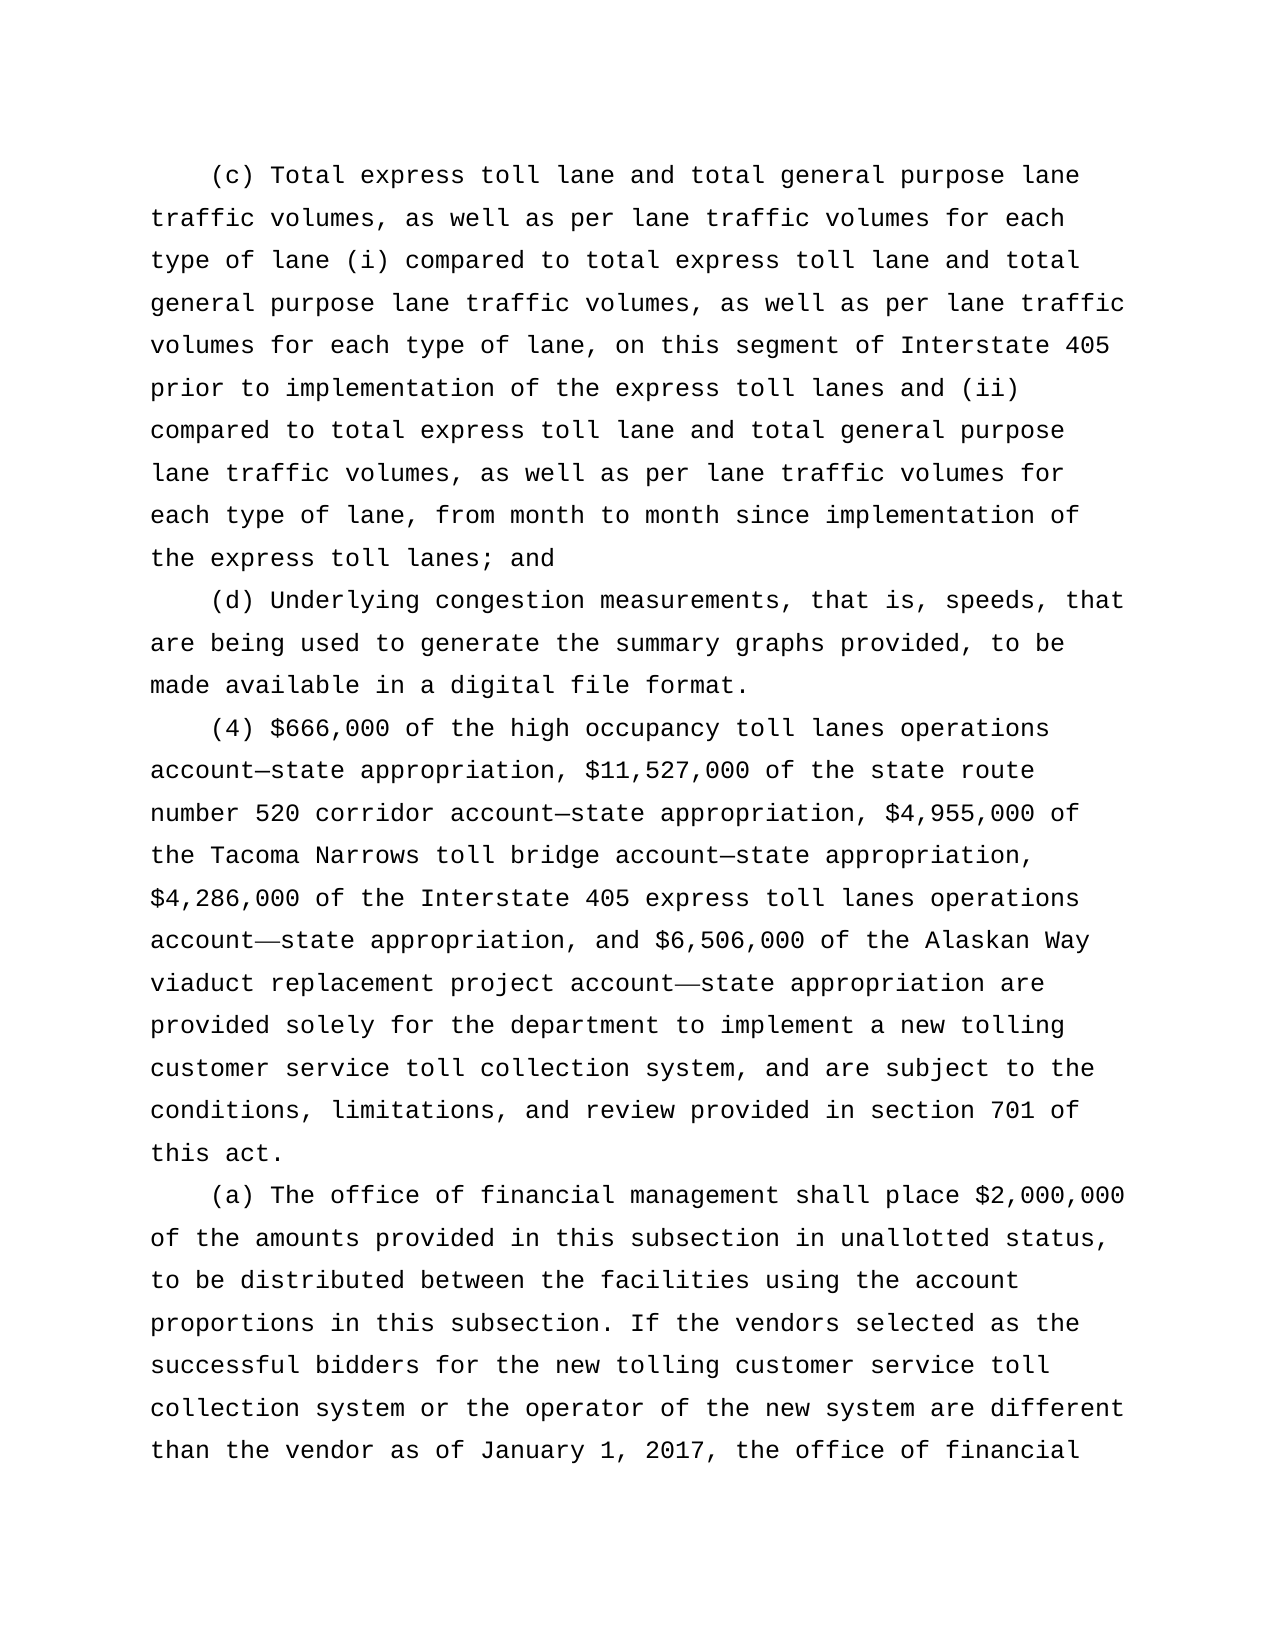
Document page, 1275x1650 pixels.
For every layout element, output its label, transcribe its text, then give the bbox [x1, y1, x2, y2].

text (4) $666,000 of the high occupancy toll lanes operations account—state appropriation, $11,527,000 of the state route number 520 corridor account—state appropriation, $4,955,000 of the Tacoma Narrows toll bridge account—state appropriation, $4,286,000 of the Interstate 405 express toll lanes operations account—state appropriation, and $6,506,000 of the Alaskan Way viaduct replacement project account—state appropriation are provided solely for the department to implement a new tolling customer service toll collection system, and are subject to the conditions, limitations, and review provided in section 701 of this act. [150, 702, 1125, 1170]
text (c) Total express toll lane and total general purpose lane traffic volumes, as well as per lane traffic volumes for each type of lane (i) compared to total express toll lane and total general purpose lane traffic volumes, as well as per lane traffic volumes for each type of lane, on this segment of Interstate 405 prior to implementation of the express toll lanes and (ii) compared to total express toll lane and total general purpose lane traffic volumes, as well as per lane traffic volumes for each type of lane, from month to month since implementation of the express toll lanes; and [150, 150, 1125, 575]
text (d) Underlying congestion measurements, that is, speeds, that are being used to generate the summary graphs provided, to be made available in a digital file format. [150, 575, 1125, 702]
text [150, 1170, 1125, 1467]
